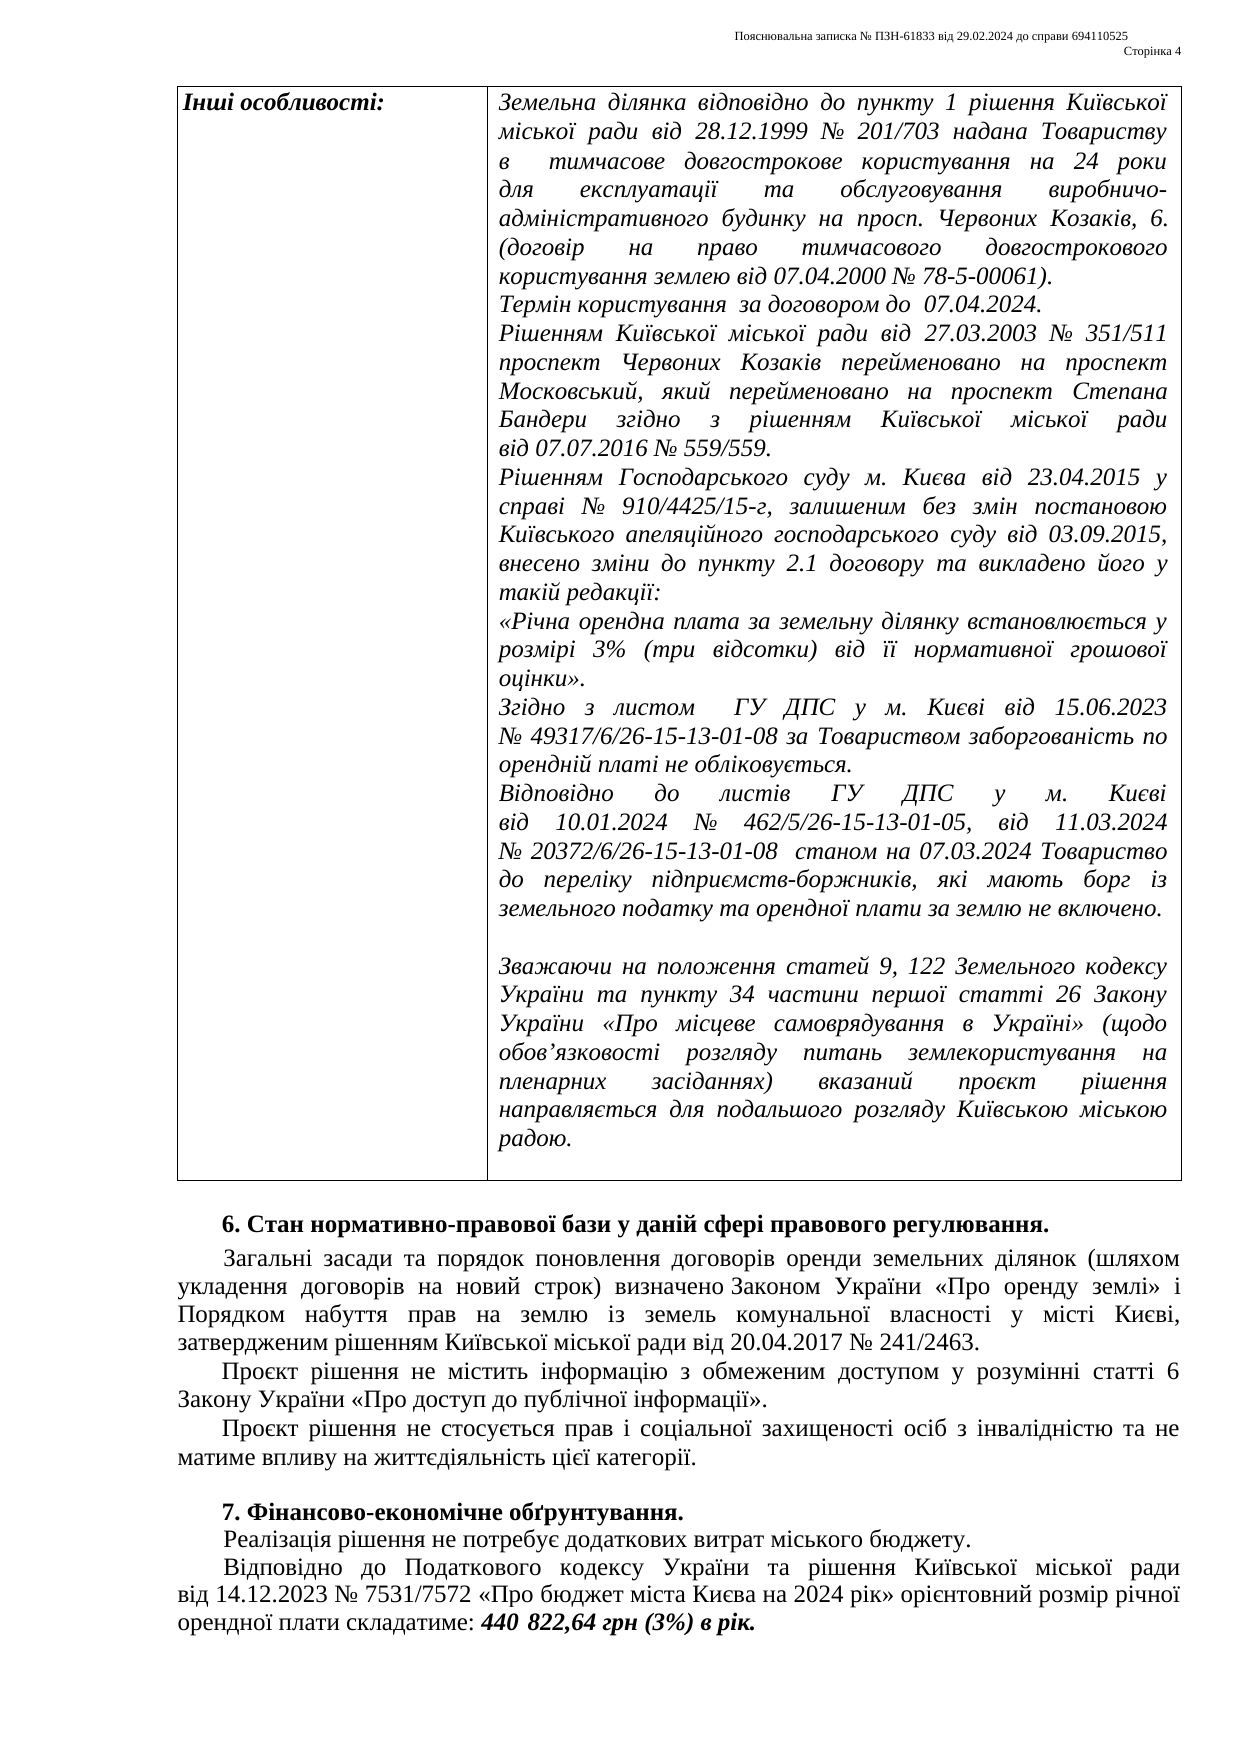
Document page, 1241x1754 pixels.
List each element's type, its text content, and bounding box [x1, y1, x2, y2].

table_cell Інші особливості: [178, 87, 487, 1180]
text 7. Фінансово-економічне обґрунтування. [177, 1499, 1181, 1526]
text Проєкт рішення не містить інформацію з обмеженим доступом у розумінні статті 6 Закону України «Про доступ до публічної інформації». [177, 1356, 1181, 1413]
text Відповідно до Податкового кодексу України та рішення Київської міської ради від 14.12.2023 № 7531/7572 «Про бюджет міста Києва на 2024 рік» орієнтовний розмір річної орендної плати складатиме: 440 822,64 грн (3%) в рік. [177, 1553, 1181, 1635]
table_cell Земельна ділянка відповідно до пункту 1 рішення Київської міської ради від 28.12.1999 № 201/703 надана Товариству в тимчасове довгострокове користування на 24 роки для експлуатації та обслуговування виробничо-адміністративного будинку на просп. Червоних Козаків, 6. (договір на право тимчасового довгострокового користування землею від 07.04.2000 № 78-5-00061). Термін користування за договором до 07.04.2024. Рішенням Київської міської ради від 27.03.2003 № 351/511 проспект Червоних Козаків перейменовано на проспект Московський, який перейменовано на проспект Степана Бандери згідно з рішенням Київської міської ради від 07.07.2016 № 559/559. Рішенням Господарського суду м. Києва від 23.04.2015 у справі № 910/4425/15-г, залишеним без змін постановою Київського апеляційного господарського суду від 03.09.2015, внесено зміни до пункту 2.1 договору та викладено його у такій редакції: «Річна орендна плата за земельну ділянку встановлюється у розмірі 3% (три відсотки) від її нормативної грошової оцінки». Згідно з листом ГУ ДПС у м. Києві від 15.06.2023 № 49317/6/26-15-13-01-08 за Товариством заборгованість по орендній платі не обліковується. Відповідно до листів ГУ ДПС у м. Києві від 10.01.2024 № 462/5/26-15-13-01-05, від 11.03.2024 № 20372/6/26-15-13-01-08 станом на 07.03.2024 Товариство до переліку підприємств-боржників, які мають борг із земельного податку та орендної плати за землю не включено. Зважаючи на положення статей 9, 122 Земельного кодексу України та пункту 34 частини першої статті 26 Закону України «Про місцеве самоврядування в Україні» (щодо обов’язковості розгляду питань землекористування на пленарних засіданнях) вказаний проєкт рішення направляється для подальшого розгляду Київською міською радою. [488, 87, 1181, 1180]
text Проєкт рішення не стосується прав і соціальної захищеності осіб з інвалідністю та не матиме впливу на життєдіяльність цієї категорії. [177, 1413, 1181, 1471]
text Реалізація рішення не потребує додаткових витрат міського бюджету. [177, 1526, 1181, 1553]
text Загальні засади та порядок поновлення договорів оренди земельних ділянок (шляхом укладення договорів на новий строк) визначено Законом України «Про оренду землі» і Порядком набуття прав на землю із земель комунальної власності у місті Києві, затвердженим рішенням Київської міської ради від 20.04.2017 № 241/2463. [177, 1244, 1181, 1356]
text 6. Стан нормативно-правової бази у даній сфері правового регулювання. [177, 1210, 1181, 1238]
